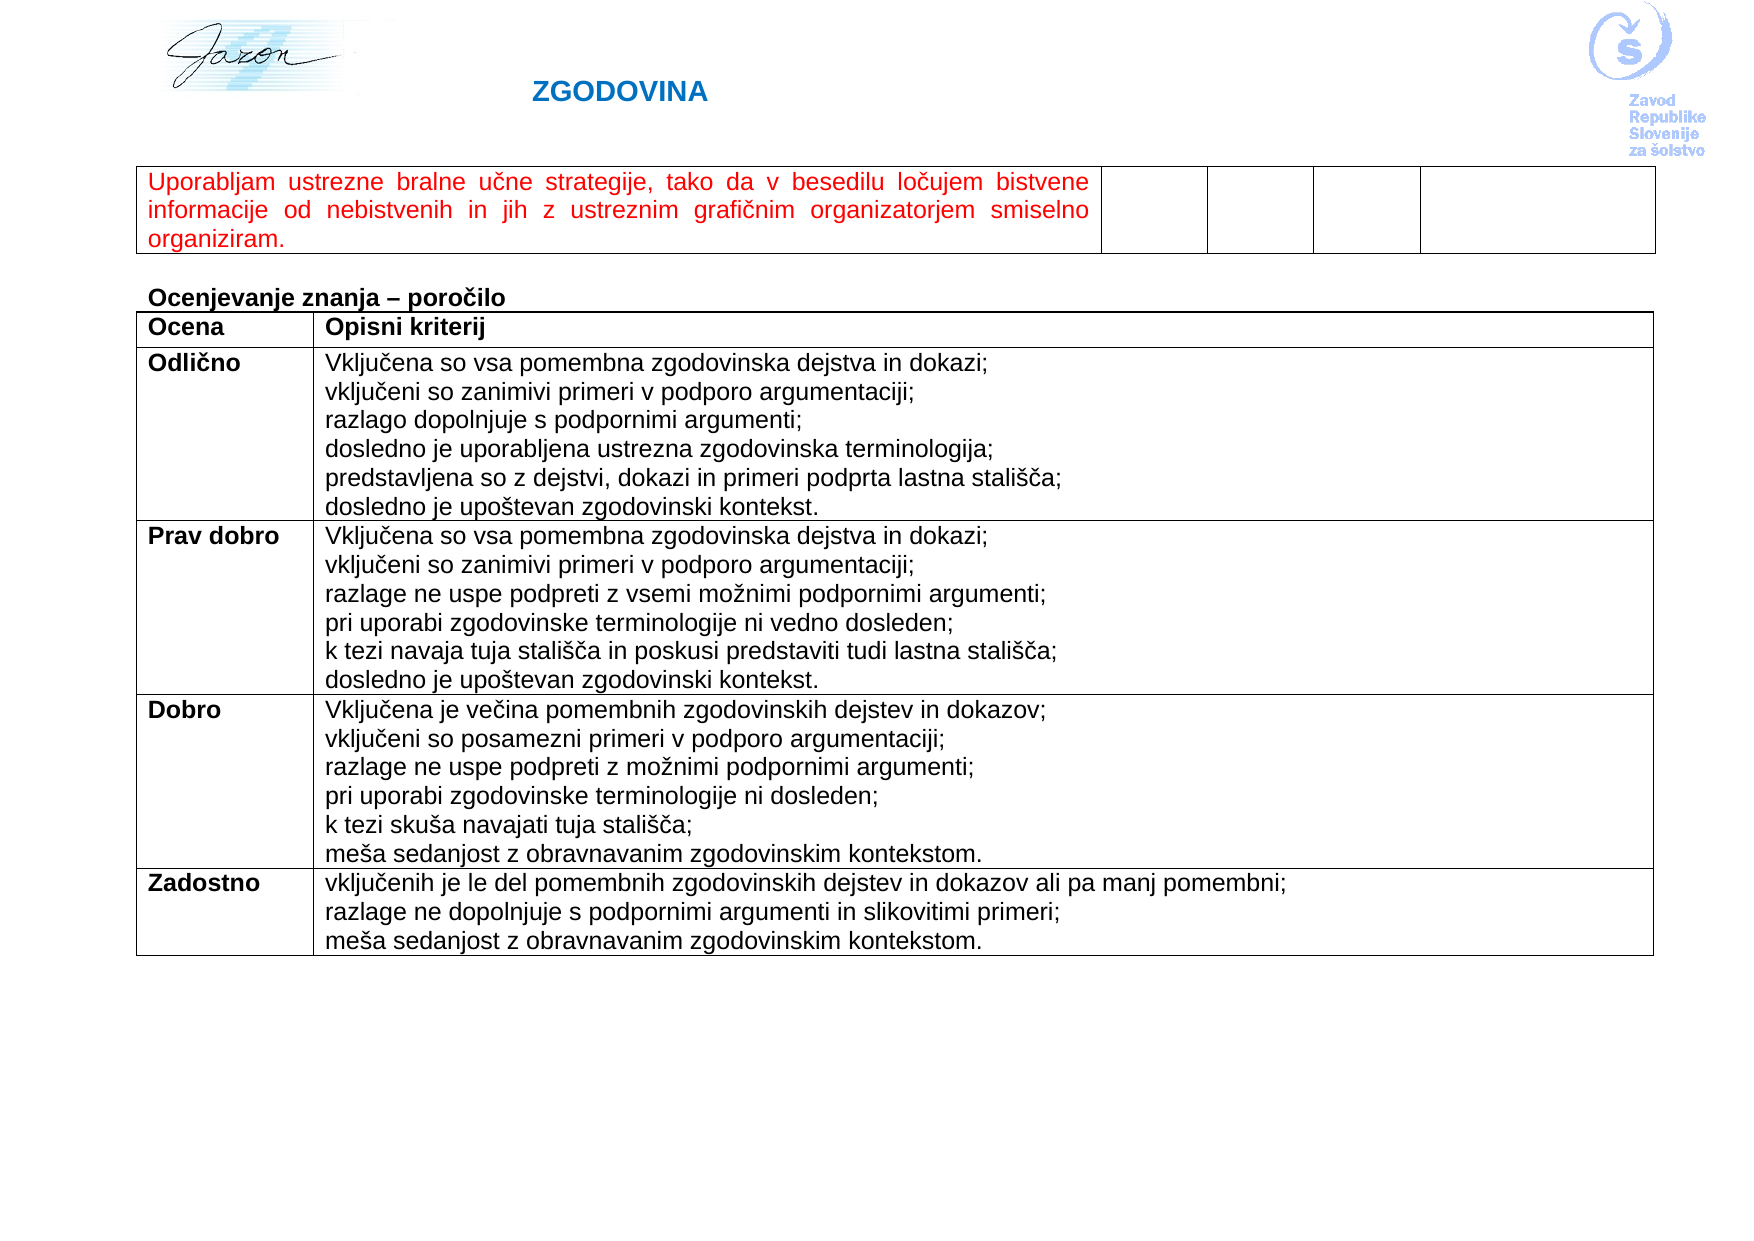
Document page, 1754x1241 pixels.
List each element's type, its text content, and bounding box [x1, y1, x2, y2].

table_header Ocena [137, 313, 313, 347]
table_cell Vključena je večina pomembnih zgodovinskih dejstev in dokazov; vključeni so posamezni primeri v podporo argumentaciji; razlage ne uspe podpreti z možnimi podpornimi argumenti; pri uporabi zgodovinske terminologije ni dosleden; k tezi skuša navajati tuja stališča; meša sedanjost z obravnavanim zgodovinskim kontekstom. [314, 695, 1653, 867]
table_cell Dobro [137, 695, 313, 867]
table_cell [1208, 167, 1313, 253]
picture [100, 15, 400, 100]
table_cell vključenih je le del pomembnih zgodovinskih dejstev in dokazov ali pa manj pomembni; razlage ne dopolnjuje s podpornimi argumenti in slikovitimi primeri; meša sedanjost z obravnavanim zgodovinskim kontekstom. [314, 869, 1653, 955]
table_cell Vključena so vsa pomembna zgodovinska dejstva in dokazi; vključeni so zanimivi primeri v podporo argumentaciji; razlage ne uspe podpreti z vsemi možnimi podpornimi argumenti; pri uporabi zgodovinske terminologije ni vedno dosleden; k tezi navaja tuja stališča in poskusi predstaviti tudi lastna stališča; dosledno je upoštevan zgodovinski kontekst. [314, 521, 1653, 694]
table_cell Odlično [137, 348, 313, 520]
table_cell Zadostno [137, 869, 313, 955]
table_cell Vključena so vsa pomembna zgodovinska dejstva in dokazi; vključeni so zanimivi primeri v podporo argumentaciji; razlago dopolnjuje s podpornimi argumenti; dosledno je uporabljena ustrezna zgodovinska terminologija; predstavljena so z dejstvi, dokazi in primeri podprta lastna stališča; dosledno je upoštevan zgodovinski kontekst. [314, 348, 1653, 520]
table_header Opisni kriterij [314, 313, 1653, 347]
table_cell [1102, 167, 1207, 253]
table_cell [1314, 167, 1420, 253]
table_cell [1421, 167, 1655, 253]
text Ocenjevanje znanja – poročilo [148, 283, 1606, 311]
table_cell Prav dobro [137, 521, 313, 694]
